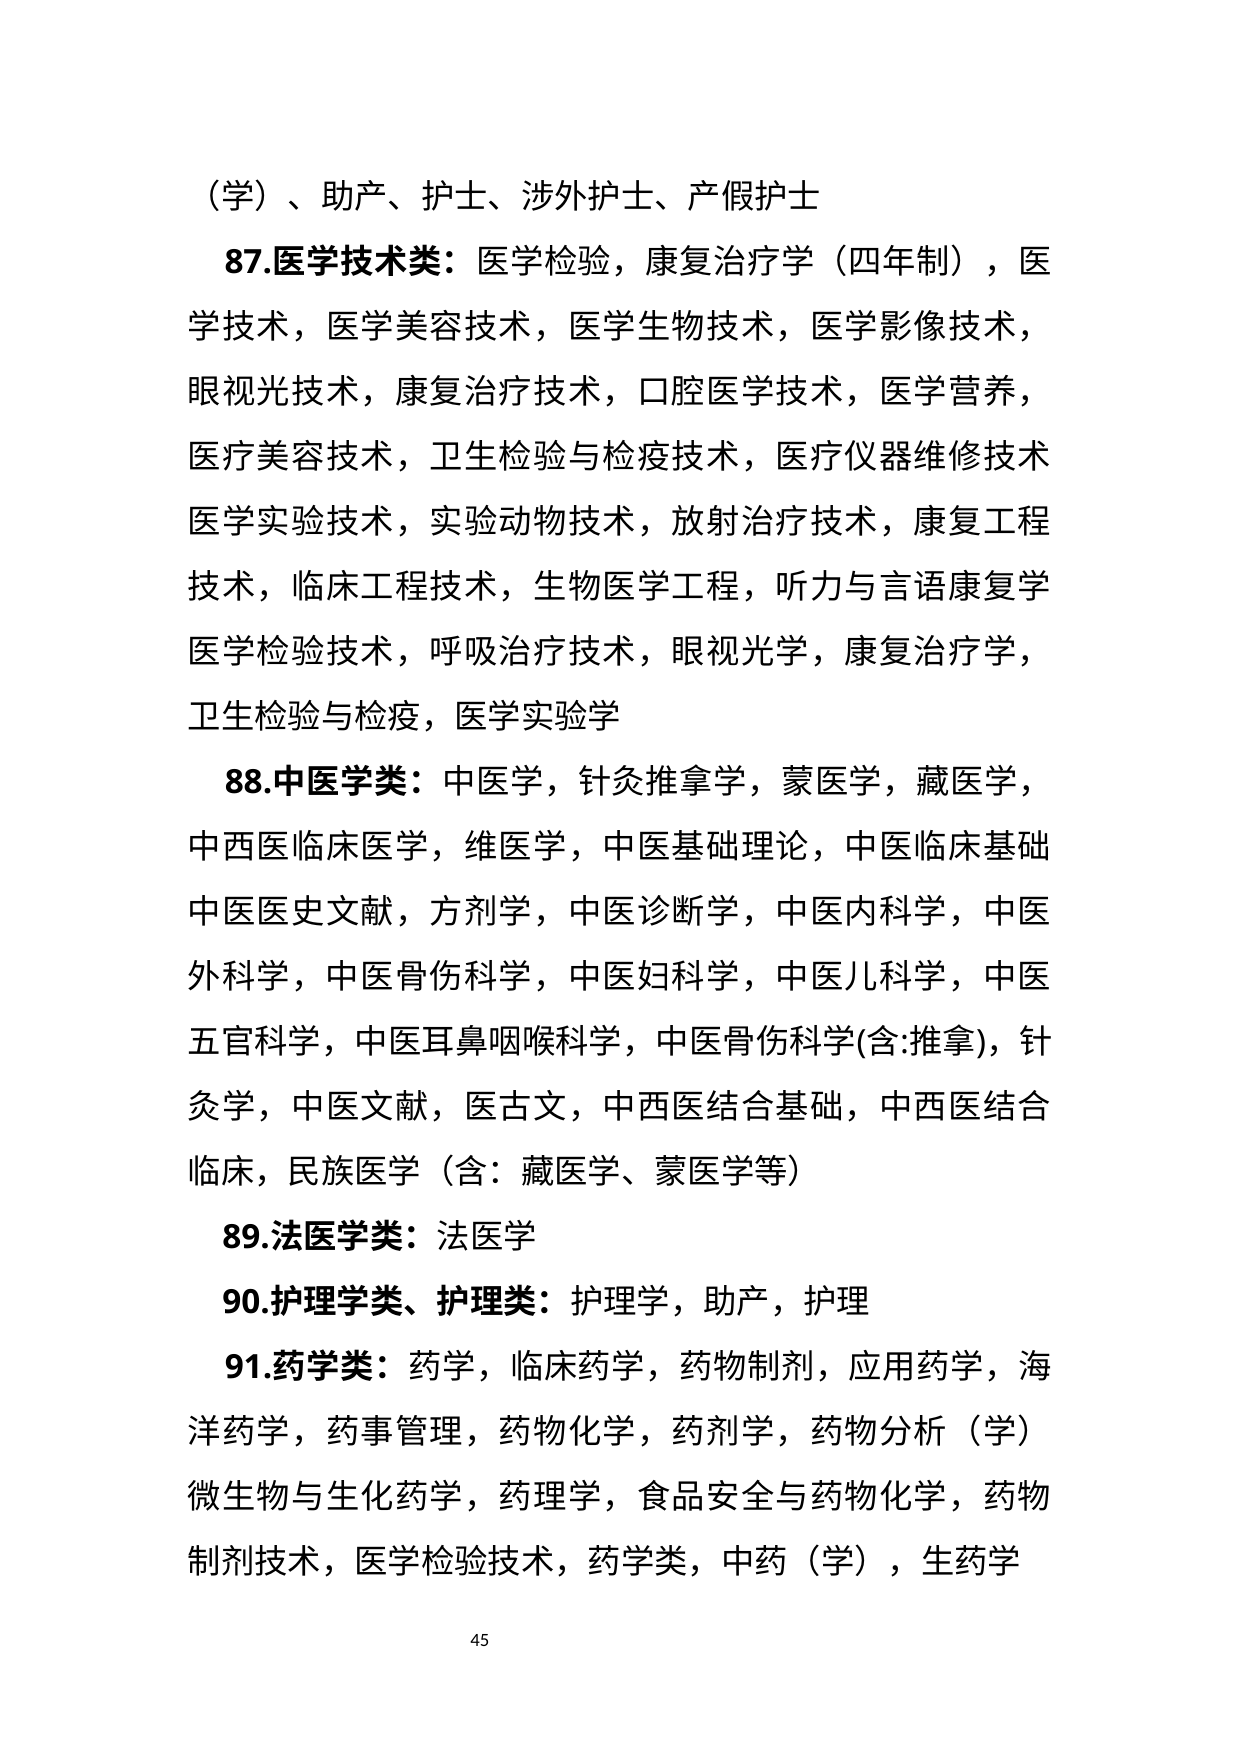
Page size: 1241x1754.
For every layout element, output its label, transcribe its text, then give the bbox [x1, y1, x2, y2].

text 88.中医学类：中医学，针灸推拿学，蒙医学，藏医学，中西医临床医学，维医学，中医基础理论，中医临床基础，中医医史文献，方剂学，中医诊断学，中医内科学，中医外科学，中医骨伤科学，中医妇科学，中医儿科学，中医五官科学，中医耳鼻咽喉科学，中医骨伤科学(含:推拿)，针灸学，中医文献，医古文，中西医结合基础，中西医结合临床，民族医学（含：藏医学、蒙医学等） [187, 747, 1053, 1202]
text 89.法医学类：法医学 [187, 1202, 1053, 1267]
text 90.护理学类、护理类：护理学，助产，护理 [187, 1267, 1053, 1332]
text 91.药学类：药学，临床药学，药物制剂，应用药学，海洋药学，药事管理，药物化学，药剂学，药物分析（学），微生物与生化药学，药理学，食品安全与药物化学，药物制剂技术，医学检验技术，药学类，中药（学），生药学 [187, 1332, 1053, 1592]
text 87.医学技术类：医学检验，康复治疗学（四年制），医学技术，医学美容技术，医学生物技术，医学影像技术，眼视光技术，康复治疗技术，口腔医学技术，医学营养，医疗美容技术，卫生检验与检疫技术，医疗仪器维修技术，医学实验技术，实验动物技术，放射治疗技术，康复工程技术，临床工程技术，生物医学工程，听力与言语康复学，医学检验技术，呼吸治疗技术，眼视光学，康复治疗学，卫生检验与检疫，医学实验学 [187, 227, 1053, 747]
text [187, 162, 1053, 227]
